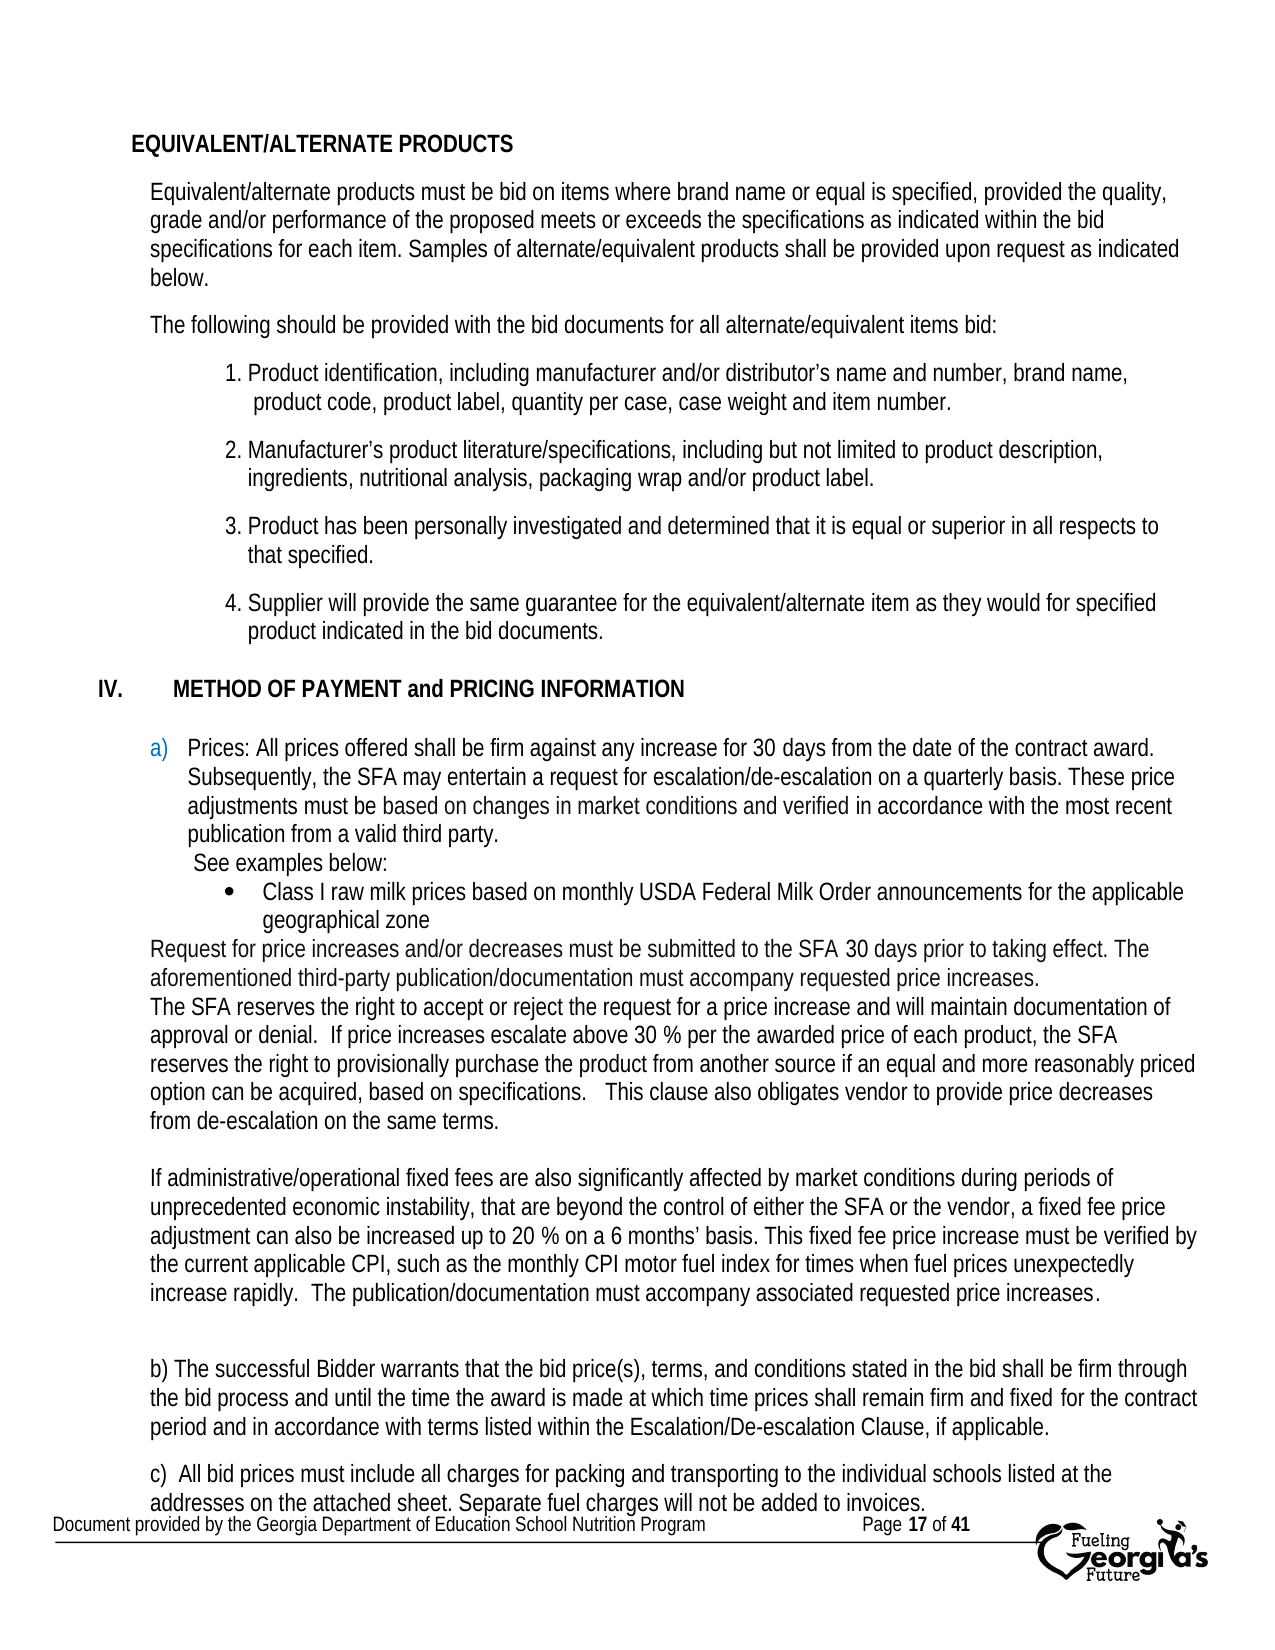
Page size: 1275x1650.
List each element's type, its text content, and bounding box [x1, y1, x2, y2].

list Prices: All prices offered shall be firm against any increase for 30 days from the date of the contract award. Subsequently, the SFA may entertain a request for escalation/de-escalation on a quarterly basis. These price adjustments must be based on changes in market conditions and verified in accordance with the most recent publication from a valid third party. [150, 733, 1200, 848]
text Request for price increases and/or decreases must be submitted to the SFA 30 days prior to taking effect. The aforementioned third-party publication/documentation must accompany requested price increases. The SFA reserves the right to accept or reject the request for a price increase and will maintain documentation of approval or denial. If price increases escalate above 30 % per the awarded price of each product, the SFA reserves the right to provisionally purchase the product from another source if an equal and more reasonably priced option can be acquired, based on specifications. This clause also obligates vendor to provide price decreases from de-escalation on the same terms. [150, 934, 1200, 1135]
list METHOD OF PAYMENT and PRICING INFORMATION [98, 674, 1200, 703]
text If administrative/operational fixed fees are also significantly affected by market conditions during periods of unprecedented economic instability, that are beyond the control of either the SFA or the vendor, a fixed fee price adjustment can also be increased up to 20 % on a 6 months’ basis. This fixed fee price increase must be verified by the current applicable CPI, such as the monthly CPI motor fuel index for times when fuel prices unexpectedly increase rapidly. The publication/documentation must accompany associated requested price increases. [150, 1163, 1200, 1307]
list Equivalent/alternate products must be bid on items where brand name or equal is specified, provided the quality, grade and/or performance of the proposed meets or exceeds the specifications as indicated within the bid specifications for each item. Samples of alternate/equivalent products shall be provided upon request as indicated below. [150, 177, 1200, 291]
text b) The successful Bidder warrants that the bid price(s), terms, and conditions stated in the bid shall be firm through the bid process and until the time the award is made at which time prices shall remain firm and fixed for the contract period and in accordance with terms listed within the Escalation/De-escalation Clause, if applicable. [150, 1354, 1200, 1440]
picture [1030, 1513, 1218, 1583]
list 4. Supplier will provide the same guarantee for the equivalent/alternate item as they would for specified product indicated in the bid documents. [225, 587, 1200, 645]
list 3. Product has been personally investigated and determined that it is equal or superior in all respects to that specified. [225, 511, 1200, 568]
text c) All bid prices must include all charges for packing and transporting to the individual schools listed at the addresses on the attached sheet. Separate fuel charges will not be added to invoices. [150, 1459, 1200, 1517]
list The following should be provided with the bid documents for all alternate/equivalent items bid: [150, 310, 1200, 339]
list 2. Manufacturer’s product literature/specifications, including but not limited to product description, ingredients, nutritional analysis, packaging wrap and/or product label. [225, 434, 1200, 492]
list 1. Product identification, including manufacturer and/or distributor’s name and number, brand name, product code, product label, quantity per case, case weight and item number. [225, 358, 1200, 415]
list See examples below: [187, 848, 1200, 877]
list Class I raw milk prices based on monthly USDA Federal Milk Order announcements for the applicable geographical zone [225, 877, 1200, 934]
list EQUIVALENT/ALTERNATE PRODUCTS [131, 129, 1200, 157]
